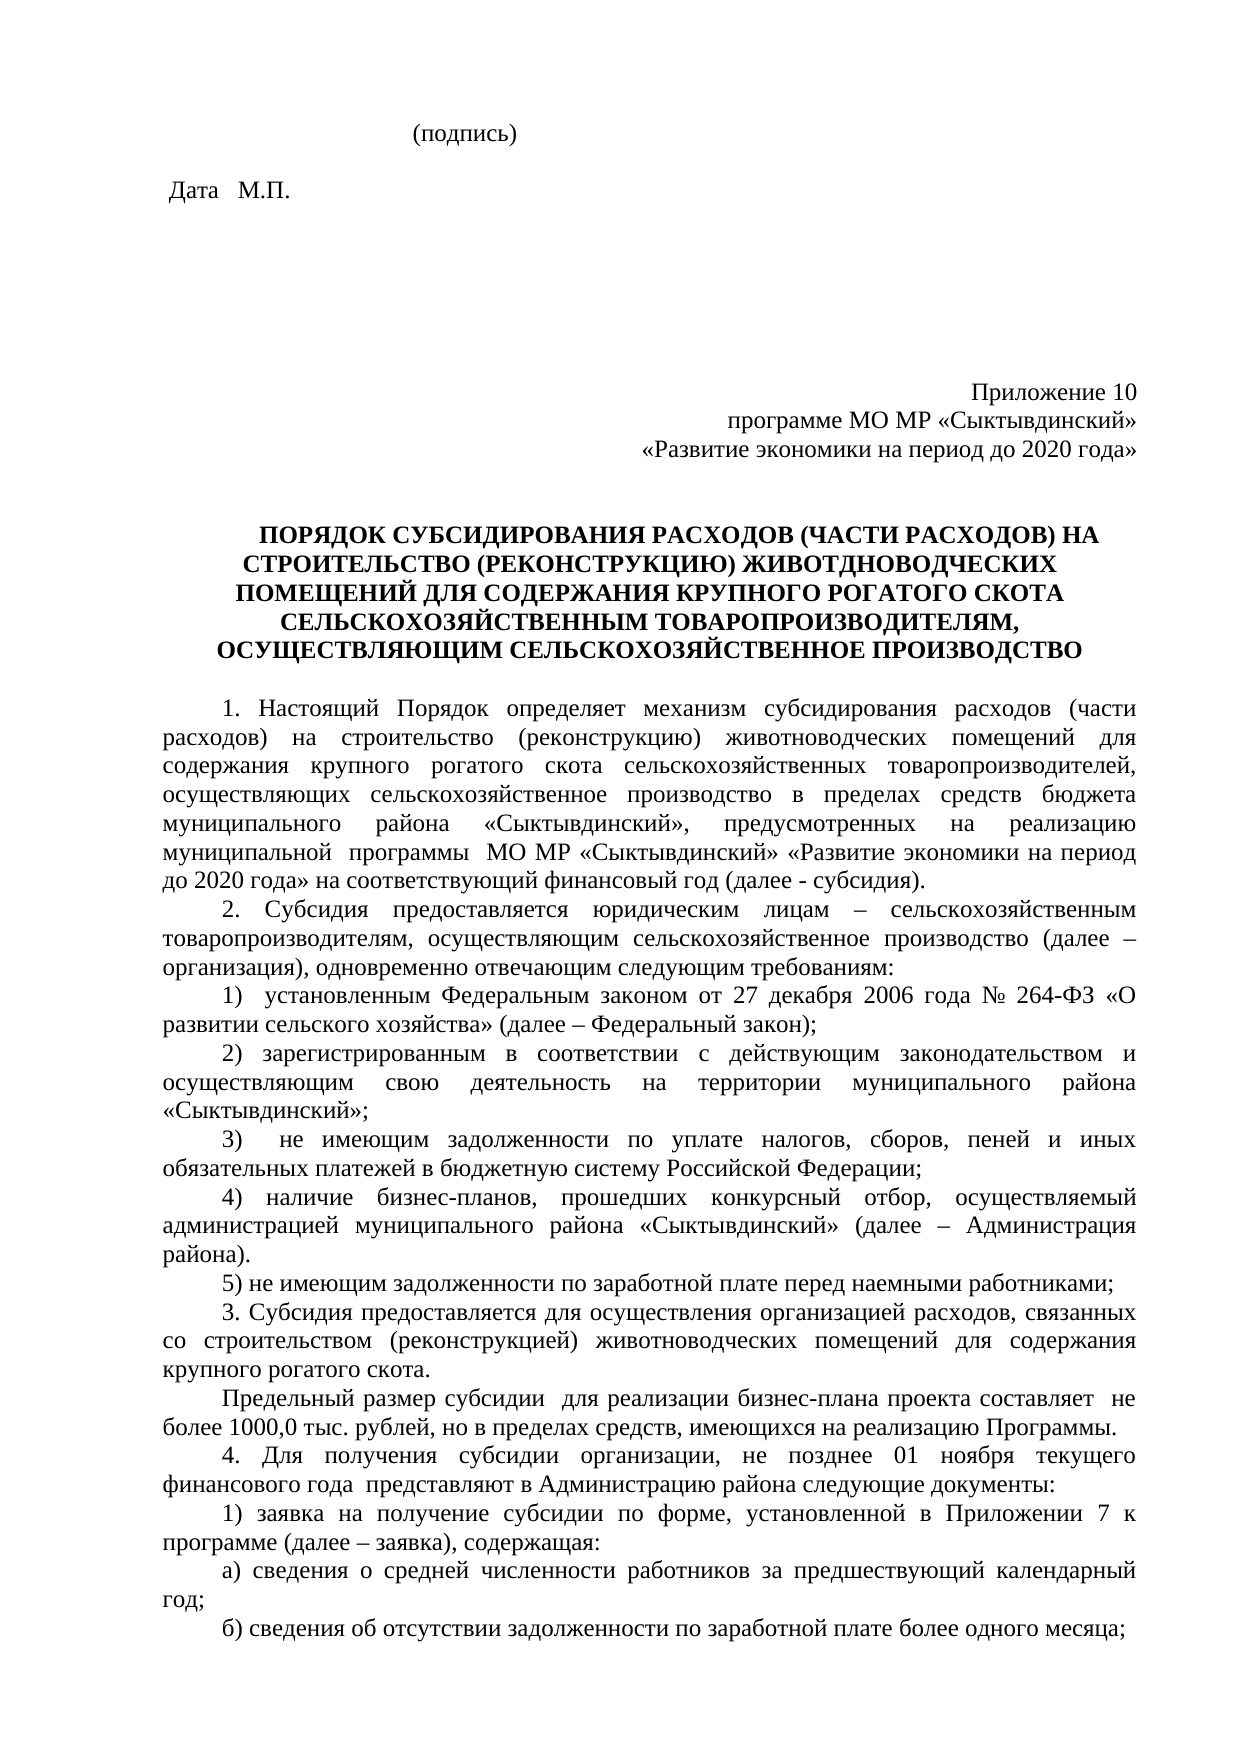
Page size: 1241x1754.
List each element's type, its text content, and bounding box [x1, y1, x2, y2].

text Предельный размер субсидии для реализации бизнес-плана проекта составляет не более 1000,0 тыс. рублей, но в пределах средств, имеющихся на реализацию Программы. [162, 1383, 1137, 1441]
text 3) не имеющим задолженности по уплате налогов, сборов, пеней и иных обязательных платежей в бюджетную систему Российской Федерации; [162, 1124, 1137, 1182]
text а) сведения о средней численности работников за предшествующий календарный год; [162, 1556, 1137, 1613]
text 5) не имеющим задолженности по заработной плате перед наемными работниками; [162, 1268, 1137, 1297]
text 4) наличие бизнес-планов, прошедших конкурсный отбор, осуществляемый администрацией муниципального района «Сыктывдинский» (далее – Администрация района). [162, 1182, 1137, 1268]
text 1) установленным Федеральным законом от 27 декабря 2006 года № 264-ФЗ «О развитии сельского хозяйства» (далее – Федеральный закон); [162, 981, 1137, 1038]
text 2) зарегистрированным в соответствии с действующим законодательством и осуществляющим свою деятельность на территории муниципального района «Сыктывдинский»; [162, 1038, 1137, 1124]
text 1) заявка на получение субсидии по форме, установленной в Приложении 7 к программе (далее – заявка), содержащая: [162, 1498, 1137, 1556]
text (подпись) [162, 118, 1137, 147]
text б) сведения об отсутствии задолженности по заработной плате более одного месяца; [162, 1613, 1137, 1642]
text «Развитие экономики на период до 2020 года» [162, 434, 1137, 463]
text ПОРЯДОК СУБСИДИРОВАНИЯ РАСХОДОВ (ЧАСТИ РАСХОДОВ) НА СТРОИТЕЛЬСТВО (РЕКОНСТРУКЦИЮ) ЖИВОТДНОВОДЧЕСКИХ ПОМЕЩЕНИЙ ДЛЯ СОДЕРЖАНИЯ КРУПНОГО РОГАТОГО СКОТА СЕЛЬСКОХОЗЯЙСТВЕННЫМ ТОВАРОПРОИЗВОДИТЕЛЯМ, ОСУЩЕСТВЛЯЮЩИМ СЕЛЬСКОХОЗЯЙСТВЕННОЕ ПРОИЗВОДСТВО [162, 521, 1137, 664]
text программе МО МР «Сыктывдинский» [162, 406, 1137, 434]
text 3. Субсидия предоставляется для осуществления организацией расходов, связанных со строительством (реконструкцией) животноводческих помещений для содержания крупного рогатого скота. [162, 1297, 1137, 1383]
text 1. Настоящий Порядок определяет механизм субсидирования расходов (части расходов) на строительство (реконструкцию) животноводческих помещений для содержания крупного рогатого скота сельскохозяйственных товаропроизводителей, осуществляющих сельскохозяйственное производство в пределах средств бюджета муниципального района «Сыктывдинский», предусмотренных на реализацию муниципальной программы МО МР «Сыктывдинский» «Развитие экономики на период до 2020 года» на соответствующий финансовый год (далее - субсидия). [162, 693, 1137, 894]
text 4. Для получения субсидии организации, не позднее 01 ноября текущего финансового года представляют в Администрацию района следующие документы: [162, 1441, 1137, 1498]
text Приложение 10 [162, 377, 1137, 406]
text 2. Субсидия предоставляется юридическим лицам – сельскохозяйственным товаропроизводителям, осуществляющим сельскохозяйственное производство (далее – организация), одновременно отвечающим следующим требованиям: [162, 894, 1137, 981]
text Дата М.П. [162, 176, 1137, 204]
